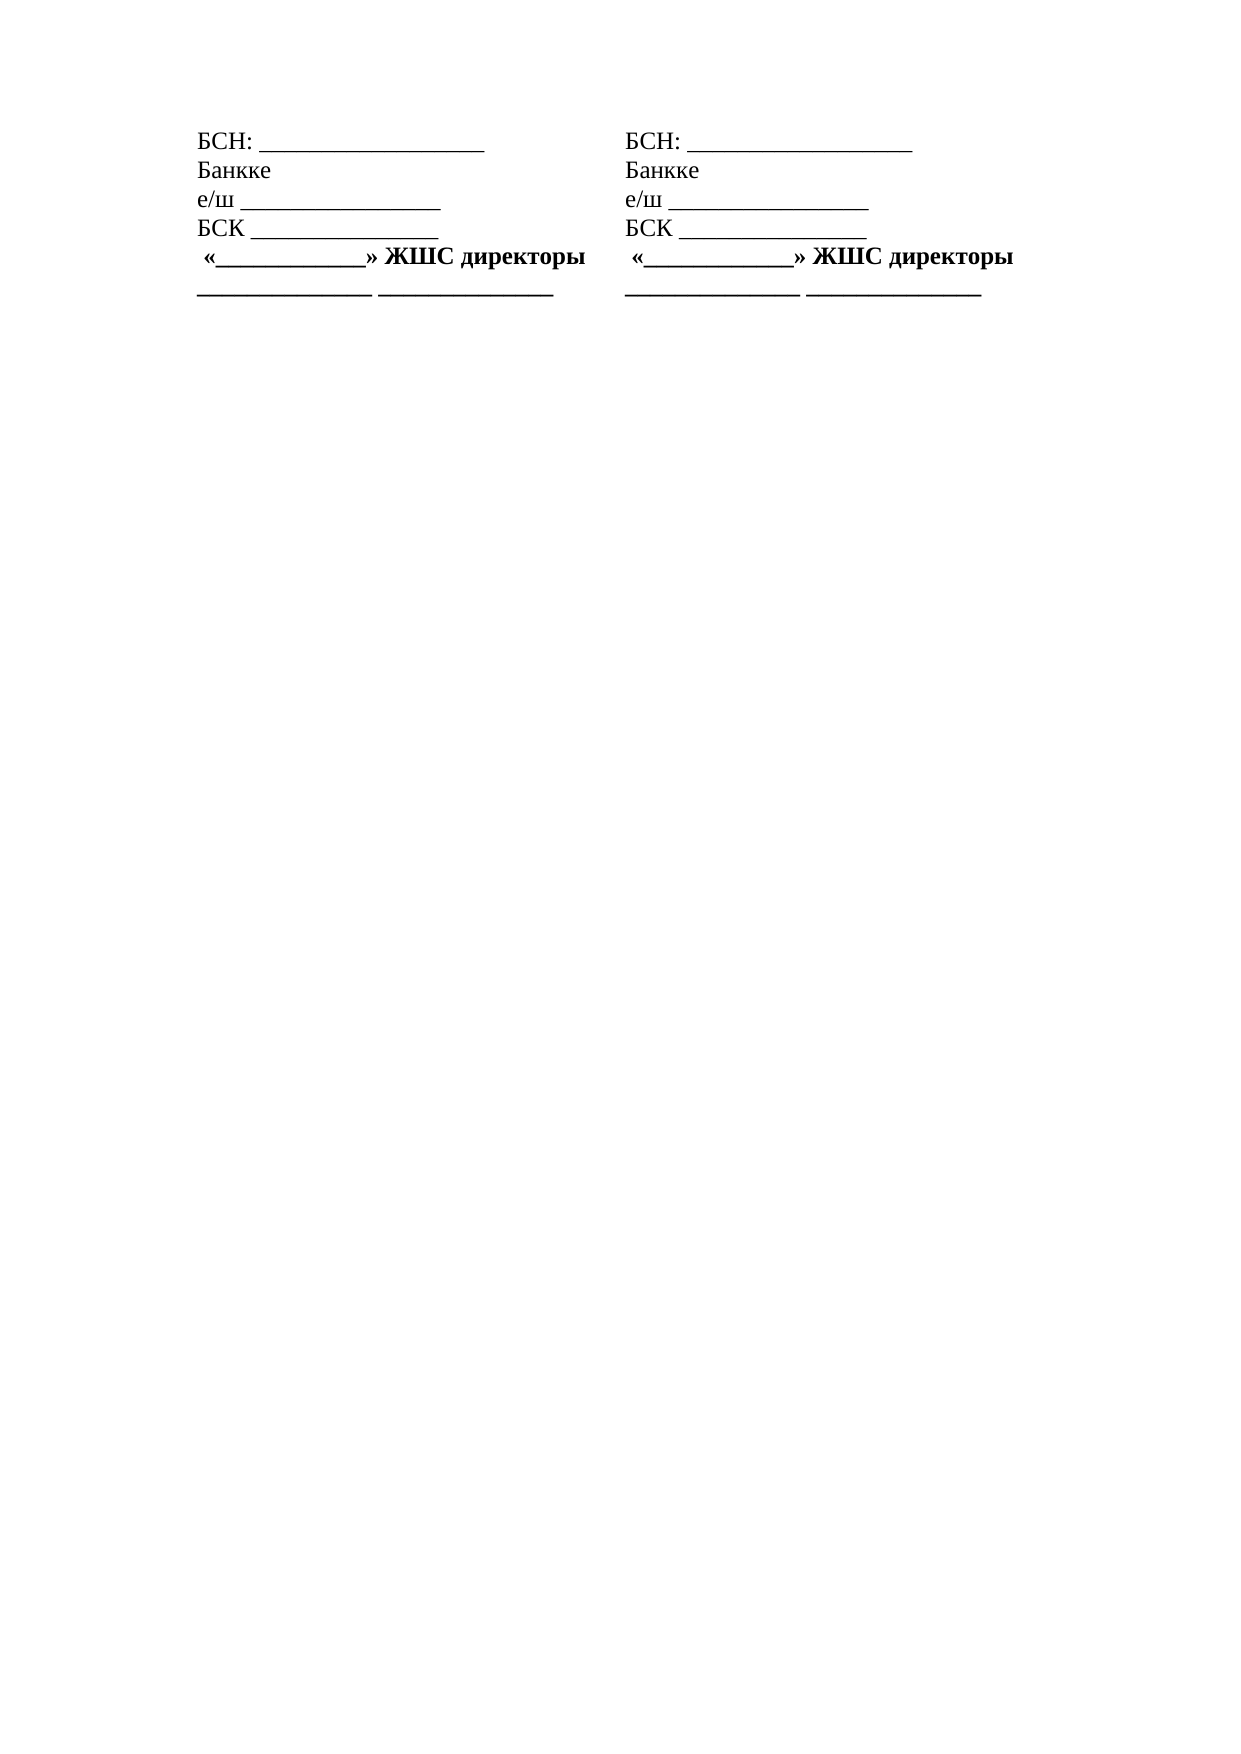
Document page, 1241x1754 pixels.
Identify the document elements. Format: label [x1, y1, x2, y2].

table_header [617, 118, 1165, 447]
table_header [189, 118, 617, 447]
